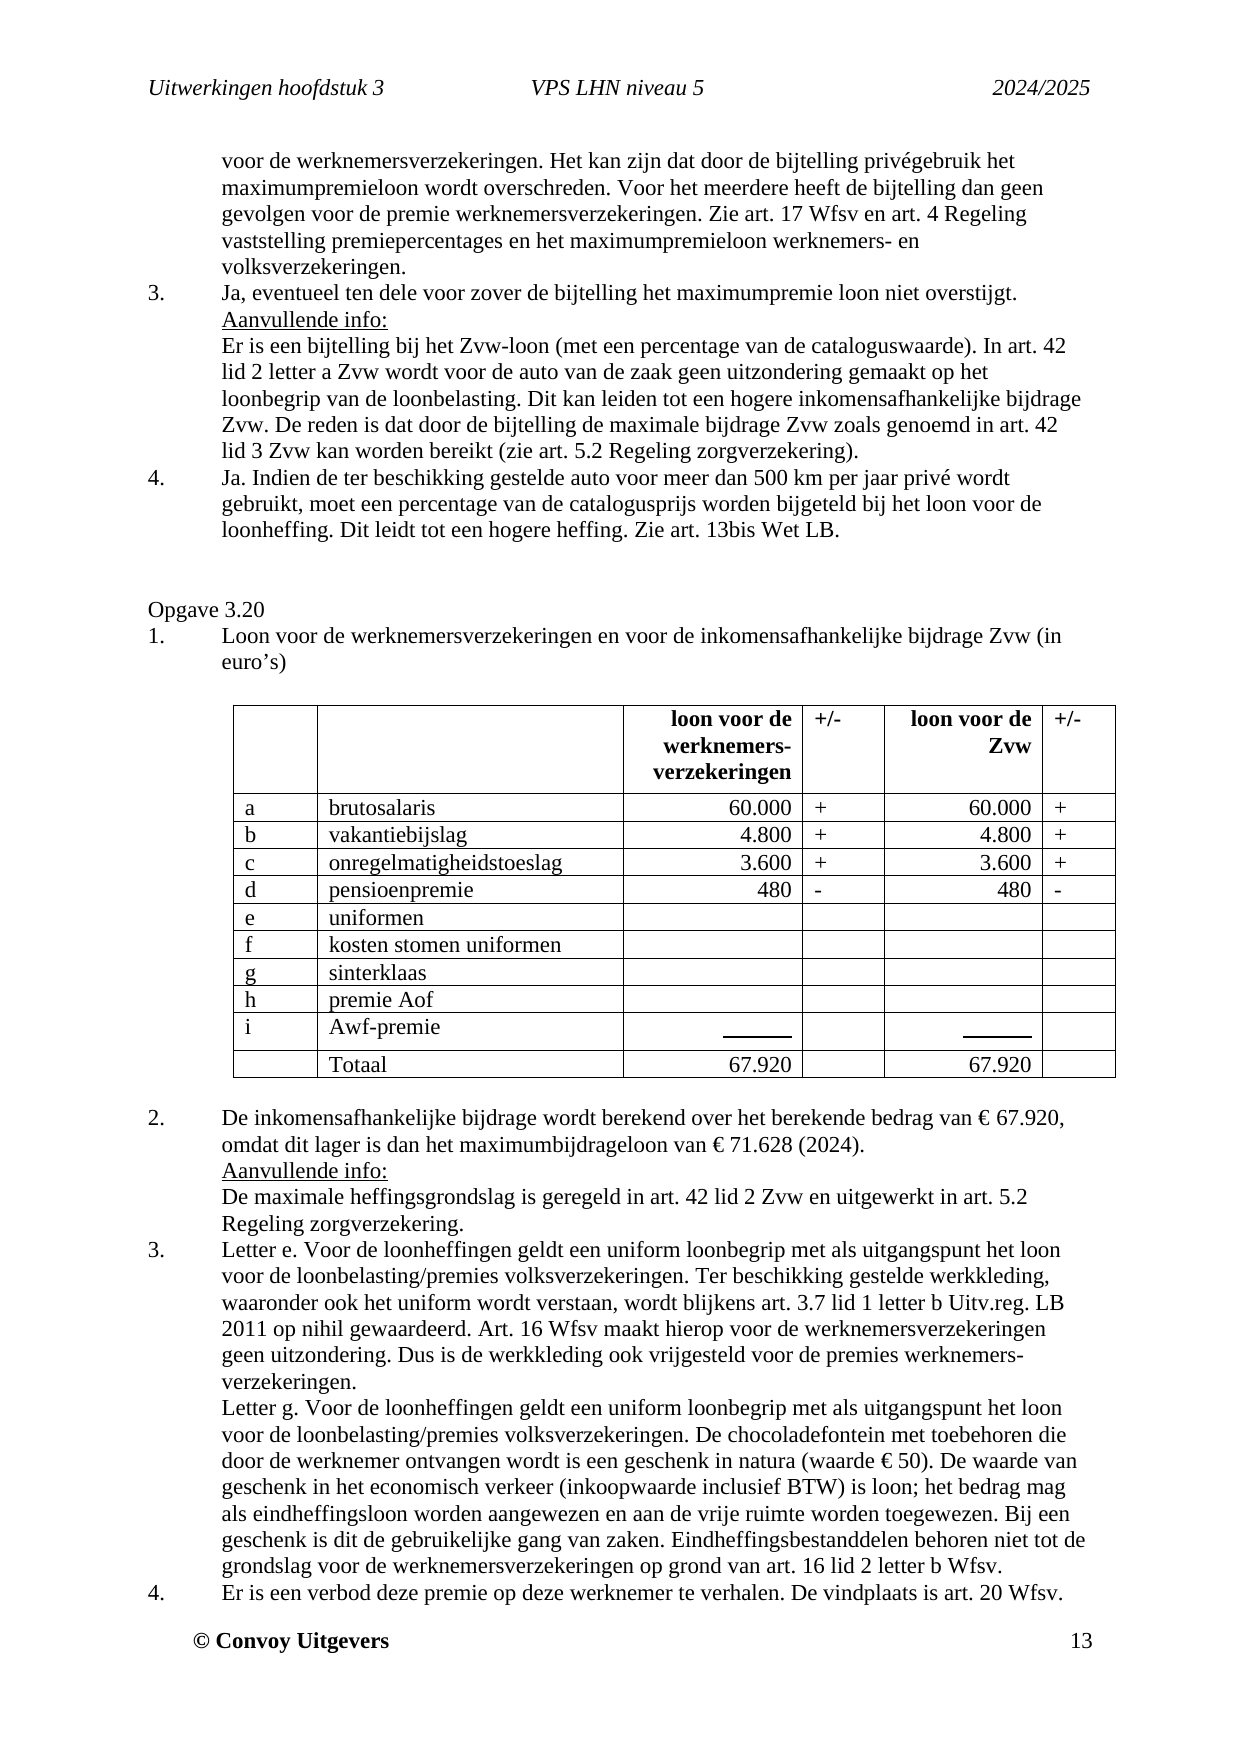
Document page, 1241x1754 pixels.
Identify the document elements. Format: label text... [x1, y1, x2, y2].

table_cell 4.800 [624, 822, 802, 848]
table_cell [803, 959, 884, 985]
table_cell [803, 931, 884, 957]
table_cell b [234, 822, 317, 848]
table_cell 480 [885, 876, 1042, 903]
text De maximale heffingsgrondslag is geregeld in art. 42 lid 2 Zvw en uitgewerkt in art. 5.2 Regeling zorgverzekering. [221, 1183, 1093, 1236]
table_cell 3.600 [885, 849, 1042, 875]
table_cell 480 [624, 876, 802, 903]
text Er is een bijtelling bij het Zvw-loon (met een percentage van de cataloguswaarde). In art. 42 lid 2 letter a Zvw wordt voor de auto van de zaak geen uitzondering gemaakt op het loonbegrip van de loonbelasting. Dit kan leiden tot een hogere inkomensafhankelijke bijdrage Zvw. De reden is dat door de bijtelling de maximale bijdrage Zvw zoals genoemd in art. 42 lid 3 Zvw kan worden bereikt (zie art. 5.2 Regeling zorgverzekering). [221, 332, 1093, 464]
table_cell f [234, 931, 317, 957]
text 3. Letter e. Voor de loonheffingen geldt een uniform loonbegrip met als uitgangspunt het loon voor de loonbelasting/premies volksverzekeringen. Ter beschikking gestelde werkkleding, waaronder ook het uniform wordt verstaan, wordt blijkens art. 3.7 lid 1 letter b Uitv.reg. LB 2011 op nihil gewaardeerd. Art. 16 Wfsv maakt hierop voor de werknemersverzekeringen geen uitzondering. Dus is de werkkleding ook vrijgesteld voor de premies werknemers-verzekeringen. [148, 1236, 1093, 1394]
text 3. Ja, eventueel ten dele voor zover de bijtelling het maximumpremie loon niet overstijgt. [148, 279, 1093, 306]
table_cell 60.000 [624, 794, 802, 821]
table_cell [1043, 1013, 1115, 1049]
text Letter g. Voor de loonheffingen geldt een uniform loonbegrip met als uitgangspunt het loon voor de loonbelasting/premies volksverzekeringen. De chocoladefontein met toebehoren die door de werknemer ontvangen wordt is een geschenk in natura (waarde € 50). De waarde van geschenk in het economisch verkeer (inkoopwaarde inclusief BTW) is loon; het bedrag mag als eindheffingsloon worden aangewezen en aan de vrije ruimte worden toegewezen. Bij een geschenk is dit de gebruikelijke gang van zaken. Eindheffingsbestanddelen behoren niet tot de grondslag voor de werknemersverzekeringen op grond van art. 16 lid 2 letter b Wfsv. [148, 1394, 1093, 1579]
table_cell [885, 904, 1042, 930]
text Aanvullende info: [148, 306, 1093, 332]
table_cell d [234, 876, 317, 903]
table_cell premie Aof [318, 986, 623, 1012]
table_cell onregelmatigheidstoeslag [318, 849, 623, 875]
table_cell + [803, 849, 884, 875]
table_cell [885, 986, 1042, 1012]
table_header [318, 706, 623, 793]
table_cell [1043, 1051, 1115, 1077]
table_cell 60.000 [885, 794, 1042, 821]
table_cell 3.600 [624, 849, 802, 875]
table_cell e [234, 904, 317, 930]
table_cell i [234, 1013, 317, 1049]
table_cell [624, 986, 802, 1012]
table_cell 67.920 [885, 1051, 1042, 1077]
table_header +/- [803, 706, 884, 793]
text 4. Ja. Indien de ter beschikking gestelde auto voor meer dan 500 km per jaar privé wordt gebruikt, moet een percentage van de catalogusprijs worden bijgeteld bij het loon voor de loonheffing. Dit leidt tot een hogere heffing. Zie art. 13bis Wet LB. [148, 464, 1093, 543]
text 2. De inkomensafhankelijke bijdrage wordt berekend over het berekende bedrag van € 67.920, omdat dit lager is dan het maximumbijdrageloon van € 71.628 (2024). [148, 1104, 1093, 1157]
table_cell g [234, 959, 317, 985]
table_cell - [803, 876, 884, 903]
table_cell brutosalaris [318, 794, 623, 821]
table_cell vakantiebijslag [318, 822, 623, 848]
table_cell kosten stomen uniformen [318, 931, 623, 957]
table_cell Totaal [318, 1051, 623, 1077]
table_cell [1043, 931, 1115, 957]
table_cell + [1043, 794, 1115, 821]
table_cell uniformen [318, 904, 623, 930]
table_cell [885, 1013, 1042, 1049]
table_cell h [234, 986, 317, 1012]
table_header loon voor de Zvw [885, 706, 1042, 793]
table_cell [624, 959, 802, 985]
table_cell [803, 1051, 884, 1077]
table_cell [624, 931, 802, 957]
table_cell sinterklaas [318, 959, 623, 985]
table_cell [803, 904, 884, 930]
table_cell 67.920 [624, 1051, 802, 1077]
table_cell [803, 1013, 884, 1049]
table_header loon voor de werknemers-verzekeringen [624, 706, 802, 793]
table_header +/- [1043, 706, 1115, 793]
text 1. Loon voor de werknemersverzekeringen en voor de inkomensafhankelijke bijdrage Zvw (in euro’s) [148, 622, 1093, 675]
table_cell [1043, 986, 1115, 1012]
table_cell [803, 986, 884, 1012]
table_cell + [803, 822, 884, 848]
table_cell a [234, 794, 317, 821]
table_cell 4.800 [885, 822, 1042, 848]
table_cell + [1043, 849, 1115, 875]
text 4. Er is een verbod deze premie op deze werknemer te verhalen. De vindplaats is art. 20 Wfsv. [148, 1579, 1093, 1605]
table_cell c [234, 849, 317, 875]
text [148, 148, 1093, 279]
text Aanvullende info: [148, 1157, 1093, 1183]
text Opgave 3.20 [148, 596, 1093, 622]
table_cell + [803, 794, 884, 821]
table_cell + [1043, 822, 1115, 848]
table_cell [885, 959, 1042, 985]
table_cell [624, 1013, 802, 1049]
table_cell [234, 1051, 317, 1077]
table_cell [624, 904, 802, 930]
table_cell pensioenpremie [318, 876, 623, 903]
table_cell Awf-premie [318, 1013, 623, 1049]
table_header [234, 706, 317, 793]
table_cell [1043, 904, 1115, 930]
table_cell [885, 931, 1042, 957]
table_cell [1043, 959, 1115, 985]
table_cell - [1043, 876, 1115, 903]
